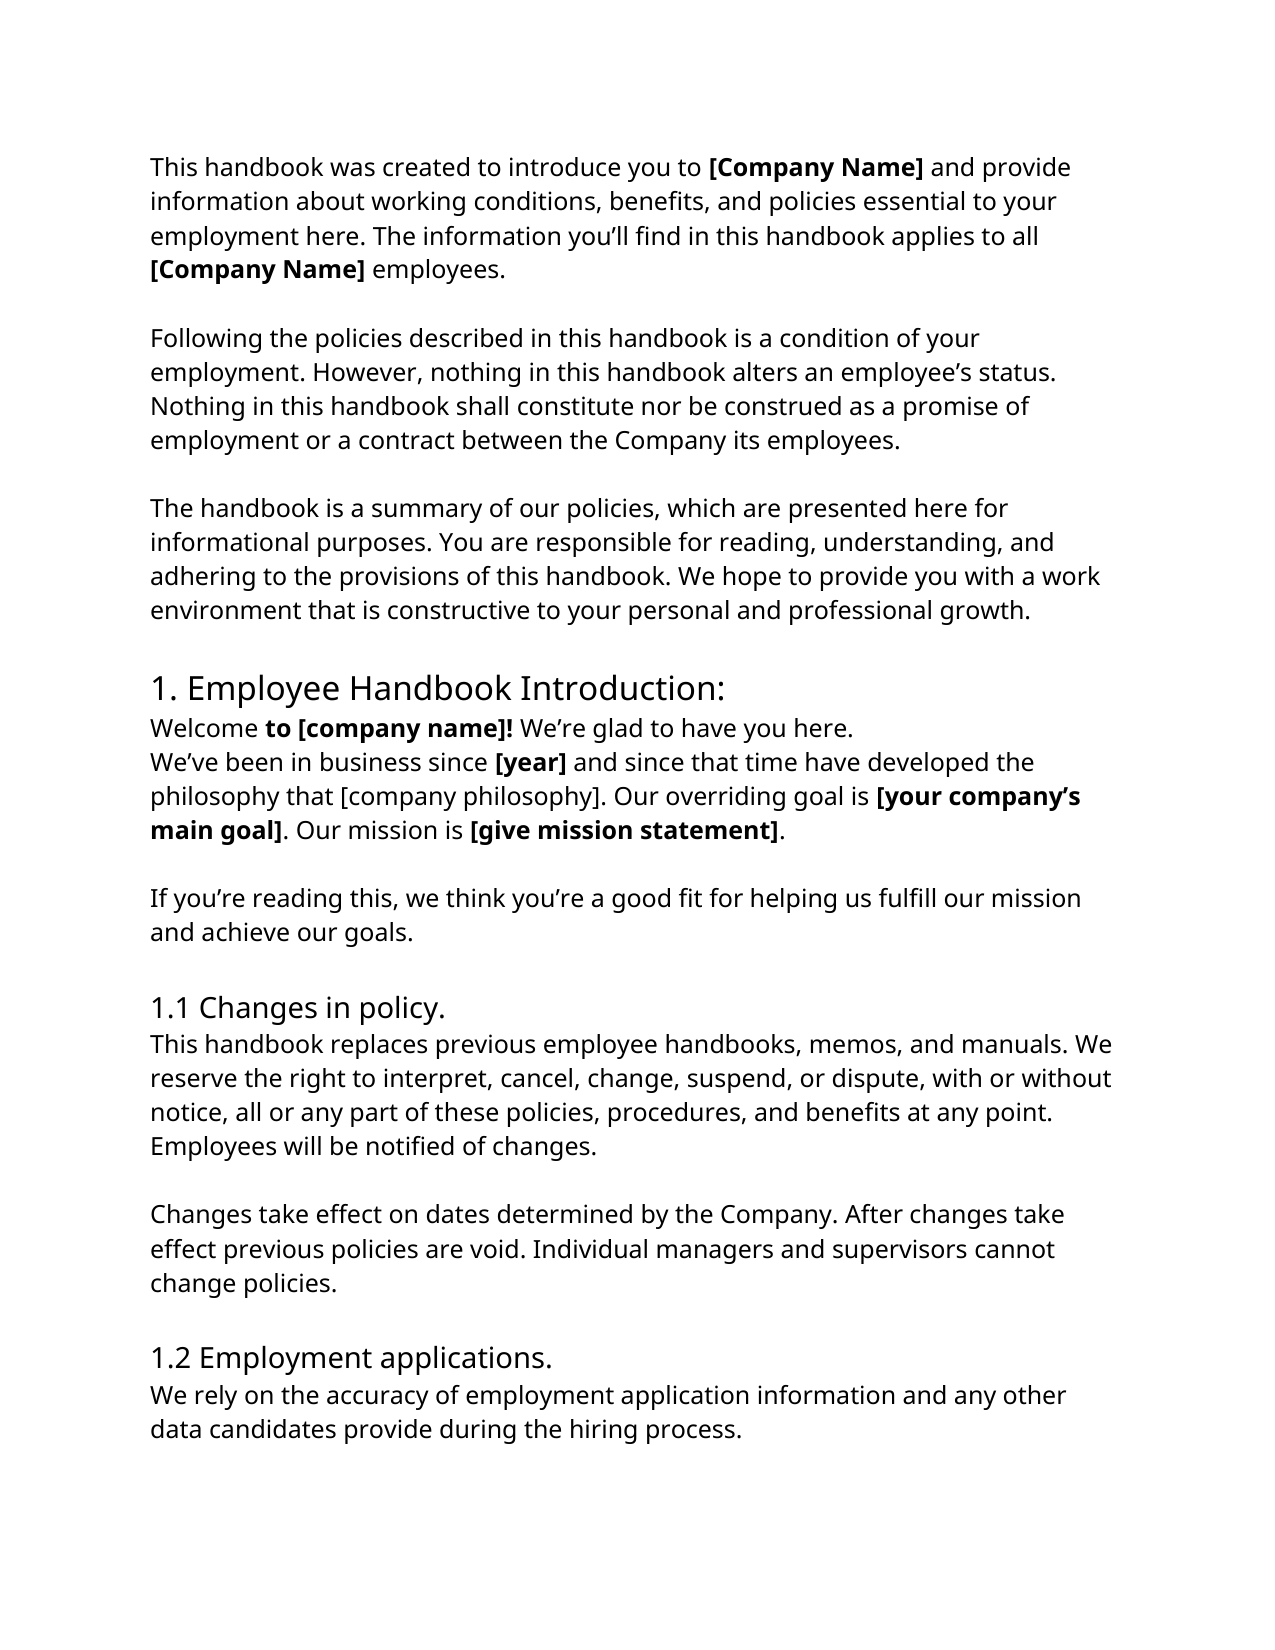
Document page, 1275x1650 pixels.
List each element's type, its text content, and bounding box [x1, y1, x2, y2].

text Following the policies described in this handbook is a condition of your employment. However, nothing in this handbook alters an employee’s status. Nothing in this handbook shall constitute nor be construed as a promise of employment or a contract between the Company its employees. [150, 320, 1125, 457]
subtitle 1. Employee Handbook Introduction: [150, 665, 1125, 711]
subtitle 1.2 Employment applications. [150, 1338, 1125, 1377]
text The handbook is a summary of our policies, which are presented here for informational purposes. You are responsible for reading, understanding, and adhering to the provisions of this handbook. We hope to provide you with a work environment that is constructive to your personal and professional growth. [150, 491, 1125, 627]
text If you’re reading this, we think you’re a good fit for helping us fulfill our mission and achieve our goals. [150, 881, 1125, 949]
subtitle 1.1 Changes in policy. [150, 987, 1125, 1027]
text This handbook replaces previous employee handbooks, memos, and manuals. We reserve the right to interpret, cancel, change, suspend, or dispute, with or without notice, all or any part of these policies, procedures, and benefits at any point. Employees will be notified of changes. [150, 1027, 1125, 1163]
text Welcome to [company name]! We’re glad to have you here. [150, 711, 1125, 744]
text This handbook was created to introduce you to [Company Name] and provide information about working conditions, benefits, and policies essential to your employment here. The information you’ll find in this handbook applies to all [Company Name] employees. [150, 150, 1125, 286]
text We’ve been in business since [year] and since that time have developed the philosophy that [company philosophy]. Our overriding goal is [your company’s main goal]. Our mission is [give mission statement]. [150, 744, 1125, 847]
text Changes take effect on dates determined by the Company. After changes take effect previous policies are void. Individual managers and supervisors cannot change policies. [150, 1197, 1125, 1299]
text We rely on the accuracy of employment application information and any other data candidates provide during the hiring process. [150, 1377, 1125, 1445]
